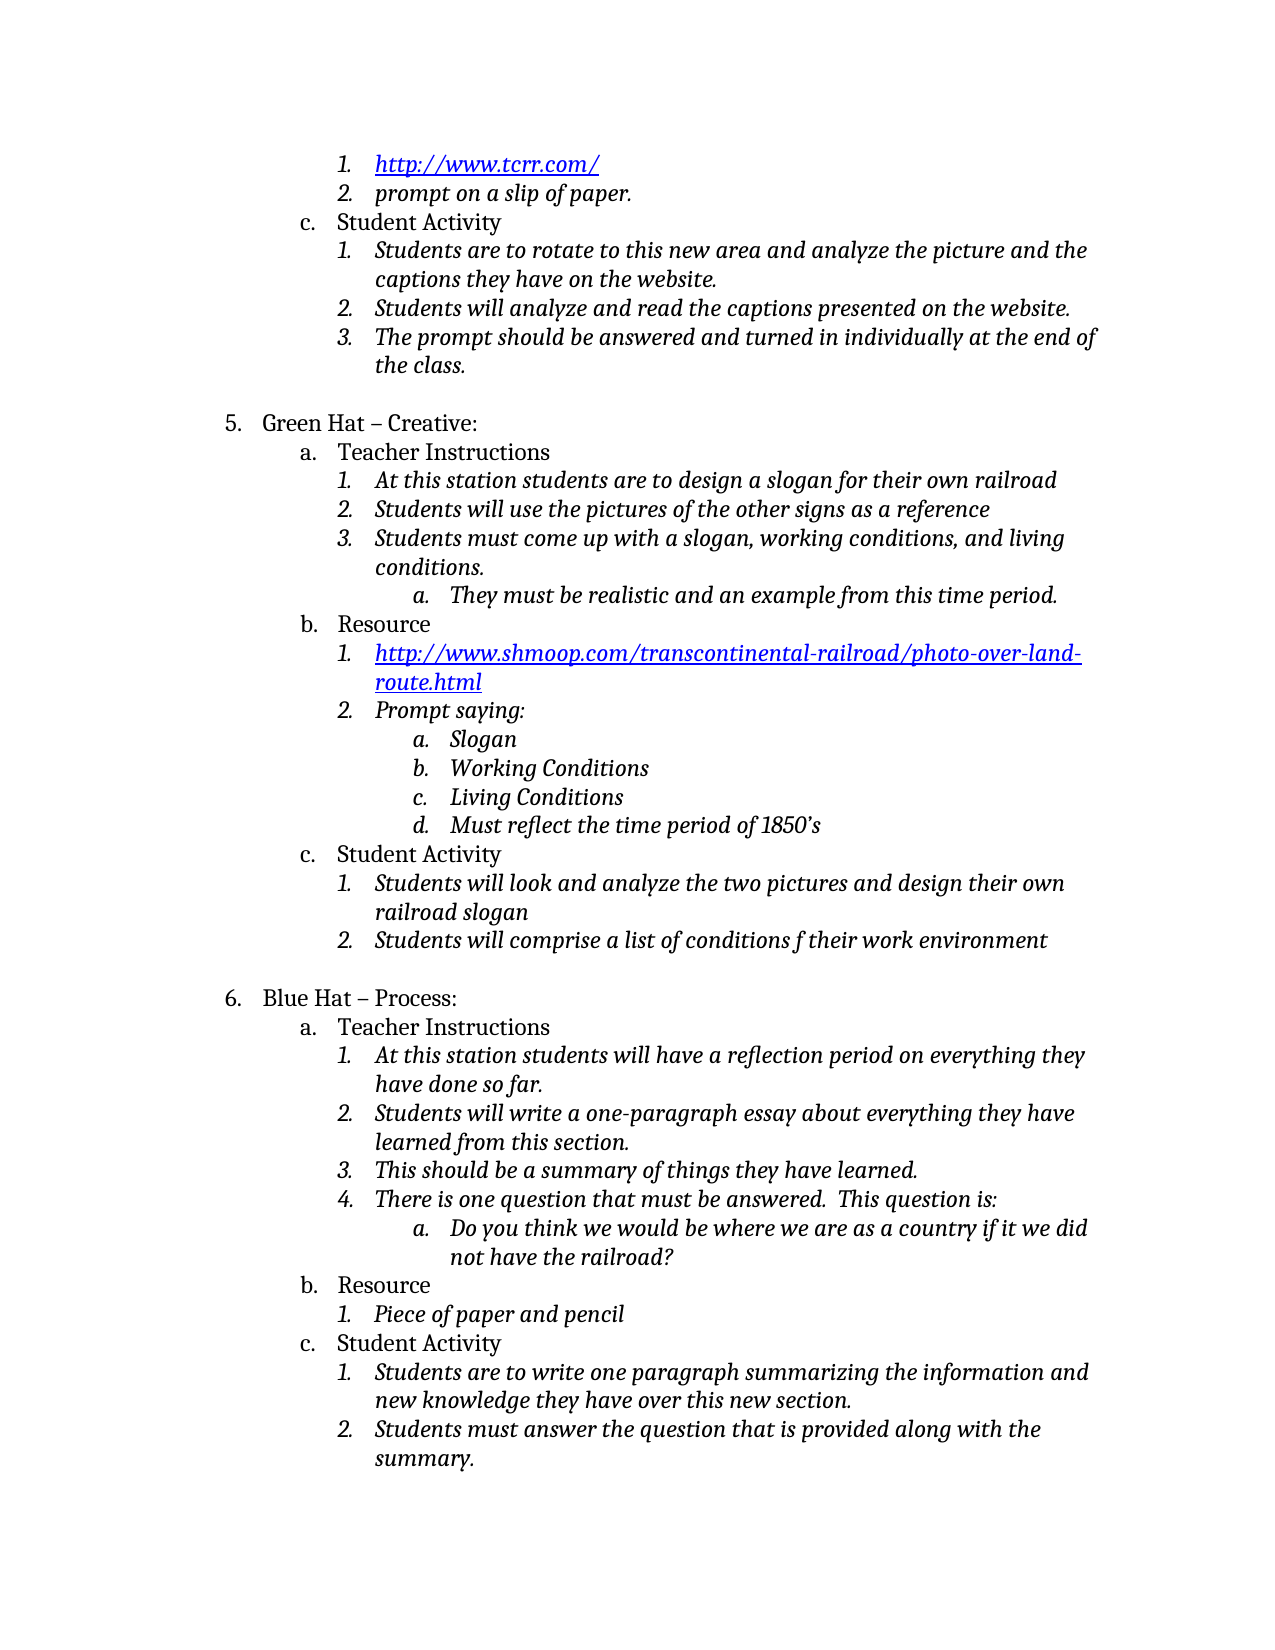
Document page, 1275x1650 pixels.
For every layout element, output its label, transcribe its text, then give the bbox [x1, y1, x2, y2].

list Teacher Instructions [300, 1012, 1125, 1041]
list http://www.tcrr.com/ [337, 150, 1125, 179]
list The prompt should be answered and turned in individually at the end of the class. [337, 322, 1125, 380]
list Green Hat – Creative: [225, 409, 1125, 437]
list They must be realistic and an example from this time period. [412, 581, 1125, 610]
list Resource [300, 1271, 1125, 1300]
list There is one question that must be answered. This question is: [337, 1185, 1125, 1214]
list Living Conditions [412, 782, 1125, 811]
list Prompt saying: [337, 696, 1125, 725]
list Students must come up with a slogan, working conditions, and living conditions. [337, 524, 1125, 581]
list Slogan [412, 725, 1125, 754]
list Students will look and analyze the two pictures and design their own railroad slogan [337, 869, 1125, 926]
list Blue Hat – Process: [225, 984, 1125, 1012]
list Student Activity [300, 1329, 1125, 1357]
list This should be a summary of things they have learned. [337, 1156, 1125, 1185]
list Teacher Instructions [300, 437, 1125, 466]
list http://www.shmoop.com/transcontinental-railroad/photo-over-land-route.html [337, 639, 1125, 696]
list At this station students are to design a slogan for their own railroad [337, 466, 1125, 495]
list Students are to rotate to this new area and analyze the picture and the captions they have on the website. [337, 236, 1125, 294]
list Resource [300, 610, 1125, 639]
list Students will comprise a list of conditions f their work environment [337, 926, 1125, 955]
list Students are to write one paragraph summarizing the information and new knowledge they have over this new section. [337, 1357, 1125, 1415]
list Working Conditions [412, 754, 1125, 782]
list Student Activity [300, 207, 1125, 236]
text 1. Piece of paper and pencil [337, 1300, 1125, 1329]
list Student Activity [300, 840, 1125, 869]
list Students will use the pictures of the other signs as a reference [337, 495, 1125, 524]
list Do you think we would be where we are as a country if it we did not have the railroad? [412, 1214, 1125, 1271]
list At this station students will have a reflection period on everything they have done so far. [337, 1041, 1125, 1099]
list Must reflect the time period of 1850’s [412, 811, 1125, 840]
list Students will write a one-paragraph essay about everything they have learned from this section. [337, 1099, 1125, 1156]
list prompt on a slip of paper. [337, 179, 1125, 207]
list Students will analyze and read the captions presented on the website. [337, 294, 1125, 322]
list Students must answer the question that is provided along with the summary. [337, 1415, 1125, 1472]
